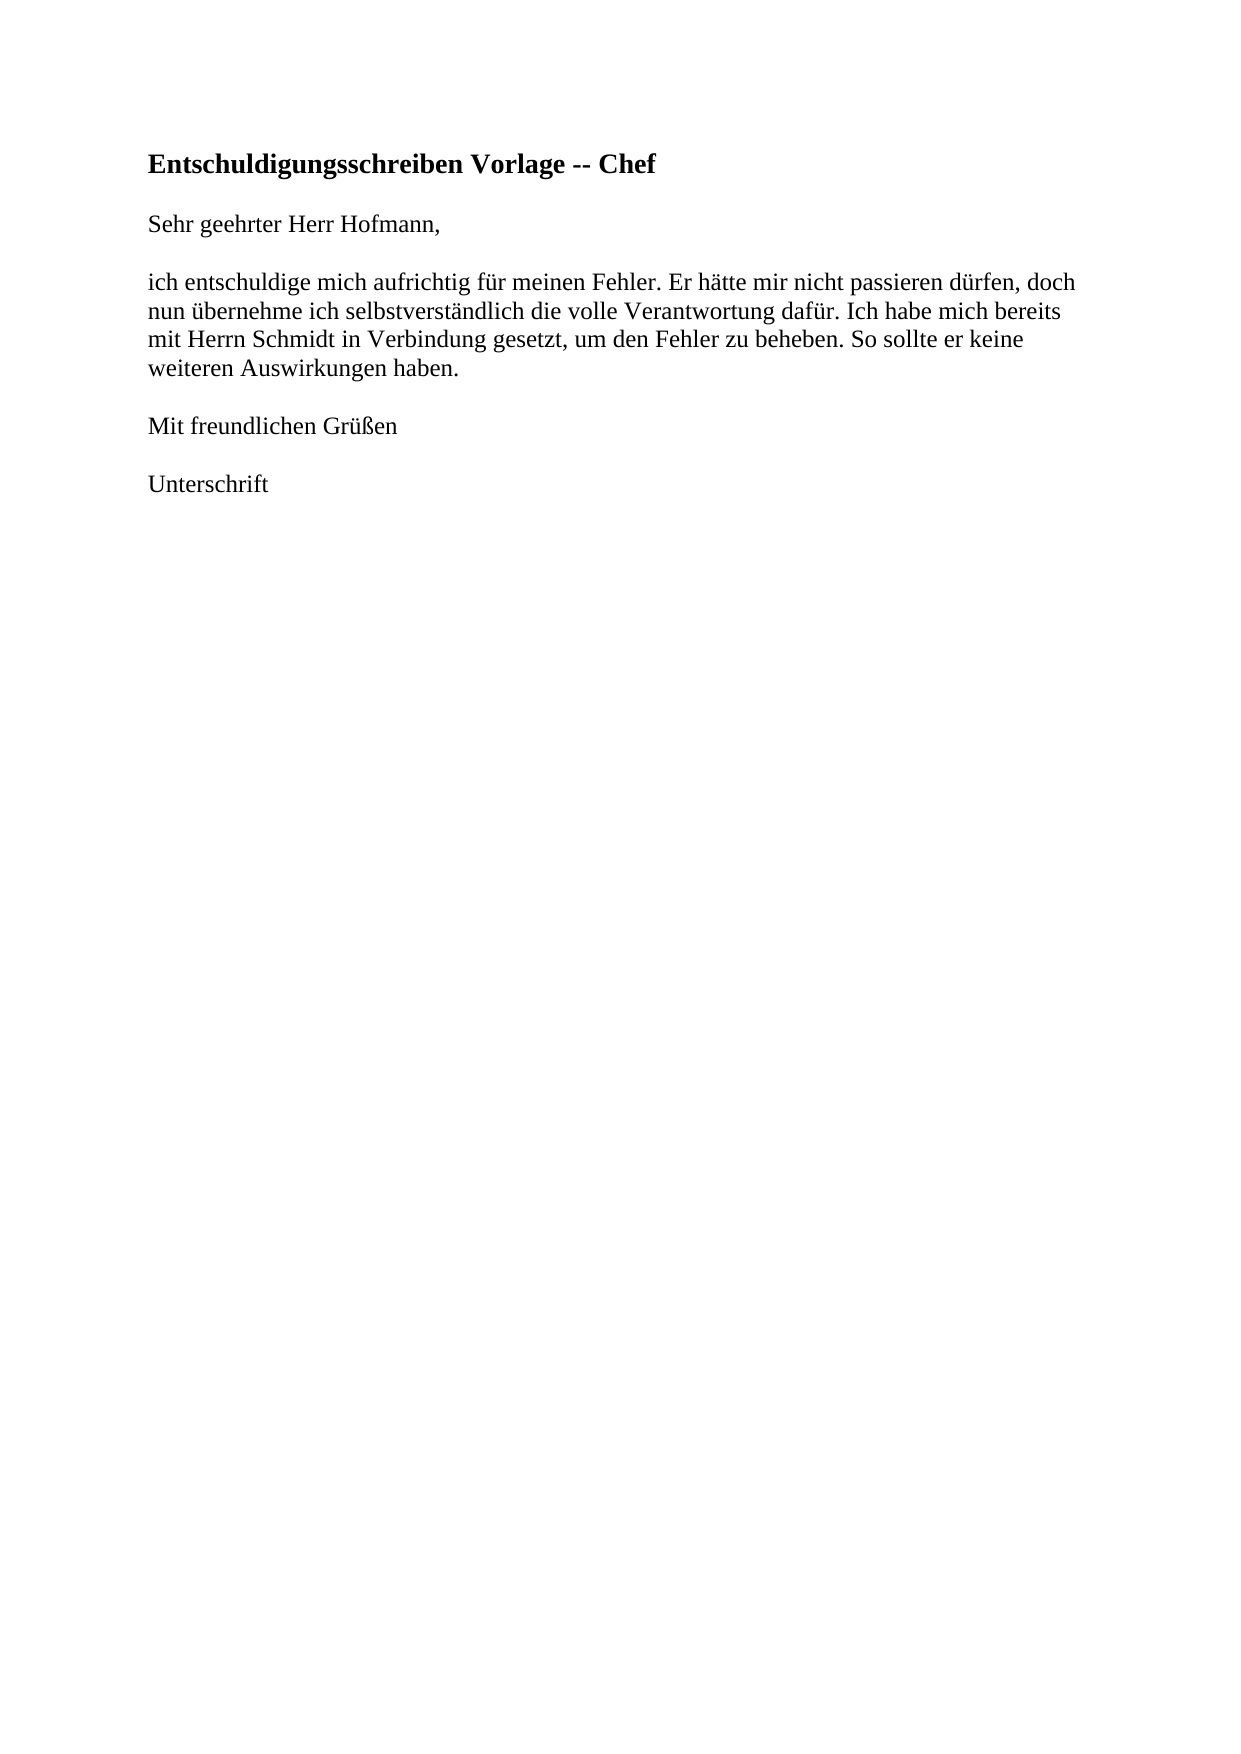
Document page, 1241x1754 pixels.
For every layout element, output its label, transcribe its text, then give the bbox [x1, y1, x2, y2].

text ich entschuldige mich aufrichtig für meinen Fehler. Er hätte mir nicht passieren dürfen, doch nun übernehme ich selbstverständlich die volle Verantwortung dafür. Ich habe mich bereits mit Herrn Schmidt in Verbindung gesetzt, um den Fehler zu beheben. So sollte er keine weiteren Auswirkungen haben. [148, 267, 1093, 382]
text Sehr geehrter Herr Hofmann, [148, 209, 1093, 238]
text Unterschrift [148, 469, 1093, 498]
text Entschuldigungsschreiben Vorlage -- Chef [148, 148, 1093, 180]
text Mit freundlichen Grüßen [148, 411, 1093, 440]
